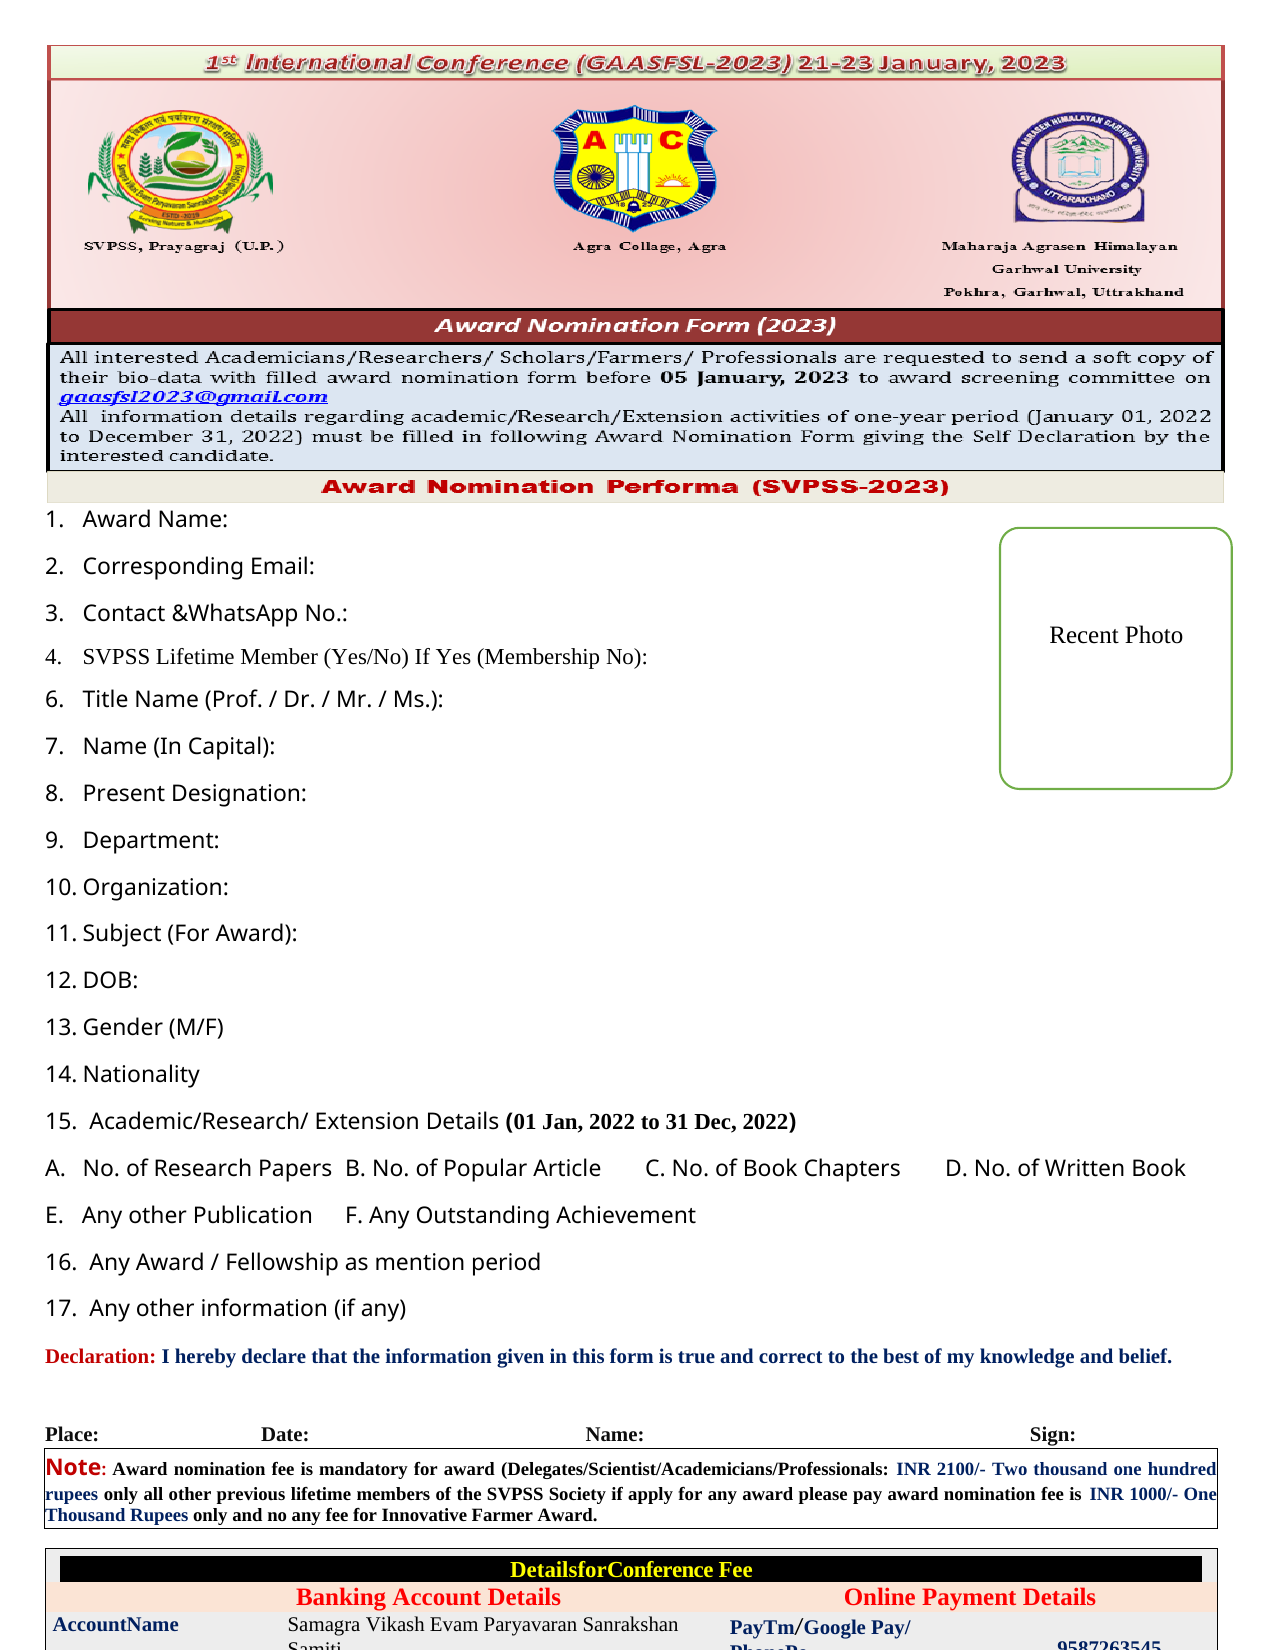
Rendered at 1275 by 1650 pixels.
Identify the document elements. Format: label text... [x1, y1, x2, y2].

list DOB: [45, 964, 1230, 995]
list No. of Research Papers B. No. of Popular Article C. No. of Book Chapters D. No. of Written Book [45, 1152, 1230, 1183]
list Present Designation: [45, 777, 1230, 808]
list Organization: [45, 870, 1230, 902]
list Gender (M/F) [45, 1011, 1230, 1042]
list Department: [45, 823, 1230, 855]
list 16. Any Award / Fellowship as mention period [45, 1245, 1230, 1277]
list Contact &WhatsApp No.: [45, 597, 998, 628]
list Nationality [45, 1058, 1230, 1089]
picture [45, 45, 1227, 503]
list E. Any other Publication F. Any Outstanding Achievement [45, 1198, 1230, 1230]
list SVPSS Lifetime Member (Yes/No) If Yes (Membership No): [45, 643, 998, 670]
text Declaration: I hereby declare that the information given in this form is true and correct to the best of my knowledge and belief. [45, 1344, 1230, 1368]
list 17. Any other information (if any) [45, 1292, 1230, 1323]
list 15. Academic/Research/ Extension Details (01 Jan, 2022 to 31 Dec, 2022) [45, 1105, 1230, 1136]
list Corresponding Email: [45, 550, 998, 581]
list Note: Award nomination fee is mandatory for award (Delegates/Scientist/Academicians/Professionals: INR 2100/- Two thousand one hundred rupees only all other previous lifetime members of the SVPSS Society if apply for any award please pay award nomination fee is INR 1000/- One Thousand Rupees only and no any fee for Innovative Farmer Award. [45, 1449, 1217, 1528]
list Award Name: [45, 503, 1230, 534]
list Title Name (Prof. / Dr. / Mr. / Ms.): [45, 683, 998, 714]
list Name (In Capital): [45, 730, 998, 761]
text Place: Date: Name: Sign: [45, 1422, 1230, 1446]
list Subject (For Award): [45, 917, 1230, 948]
